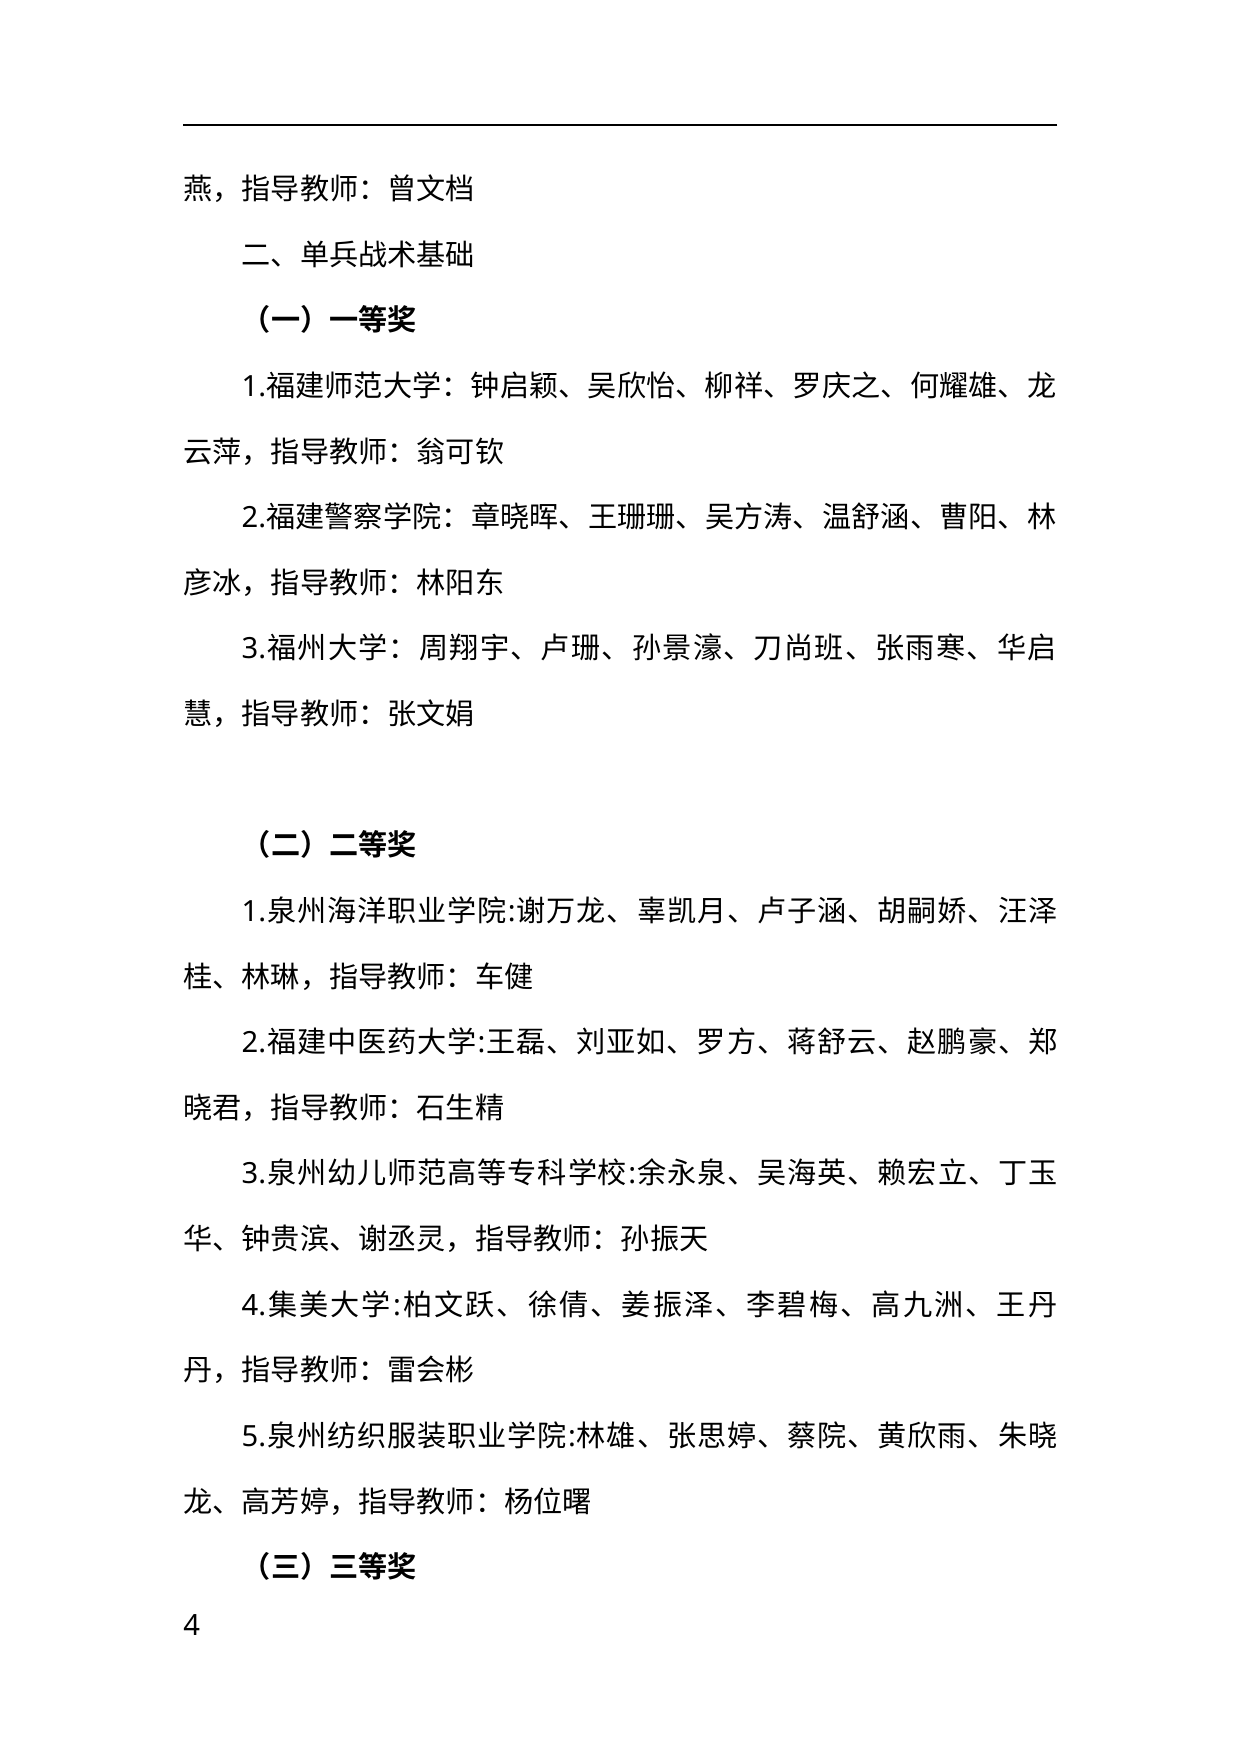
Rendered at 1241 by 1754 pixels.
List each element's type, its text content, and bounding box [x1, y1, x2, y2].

list （一）一等奖 [183, 285, 1057, 351]
list 4.集美大学:柏文跃、徐倩、姜振泽、李碧梅、高九洲、王丹丹，指导教师：雷会彬 [183, 1269, 1057, 1401]
list 2.福建警察学院：章晓晖、王珊珊、吴方涛、温舒涵、曹阳、林彦冰，指导教师：林阳东 [183, 482, 1057, 613]
list 2.福建中医药大学:王磊、刘亚如、罗方、蒋舒云、赵鹏豪、郑晓君，指导教师：石生精 [183, 1007, 1057, 1138]
list 二、单兵战术基础 [183, 219, 1057, 285]
list 1.福建师范大学：钟启颖、吴欣怡、柳祥、罗庆之、何耀雄、龙云萍，指导教师：翁可钦 [183, 351, 1057, 482]
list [183, 154, 1057, 219]
list （二）二等奖 [183, 810, 1057, 876]
list 3.泉州幼儿师范高等专科学校:余永泉、吴海英、赖宏立、丁玉华、钟贵滨、谢丞灵，指导教师：孙振天 [183, 1138, 1057, 1269]
list 5.泉州纺织服装职业学院:林雄、张思婷、蔡院、黄欣雨、朱晓龙、高芳婷，指导教师：杨位曙 [183, 1401, 1057, 1532]
list 3.福州大学：周翔宇、卢珊、孙景濠、刀尚班、张雨寒、华启慧，指导教师：张文娟 [183, 613, 1057, 744]
list （三）三等奖 [183, 1532, 1057, 1598]
list 1.泉州海洋职业学院:谢万龙、辜凯月、卢子涵、胡嗣娇、汪泽桂、林琳，指导教师：车健 [183, 876, 1057, 1007]
